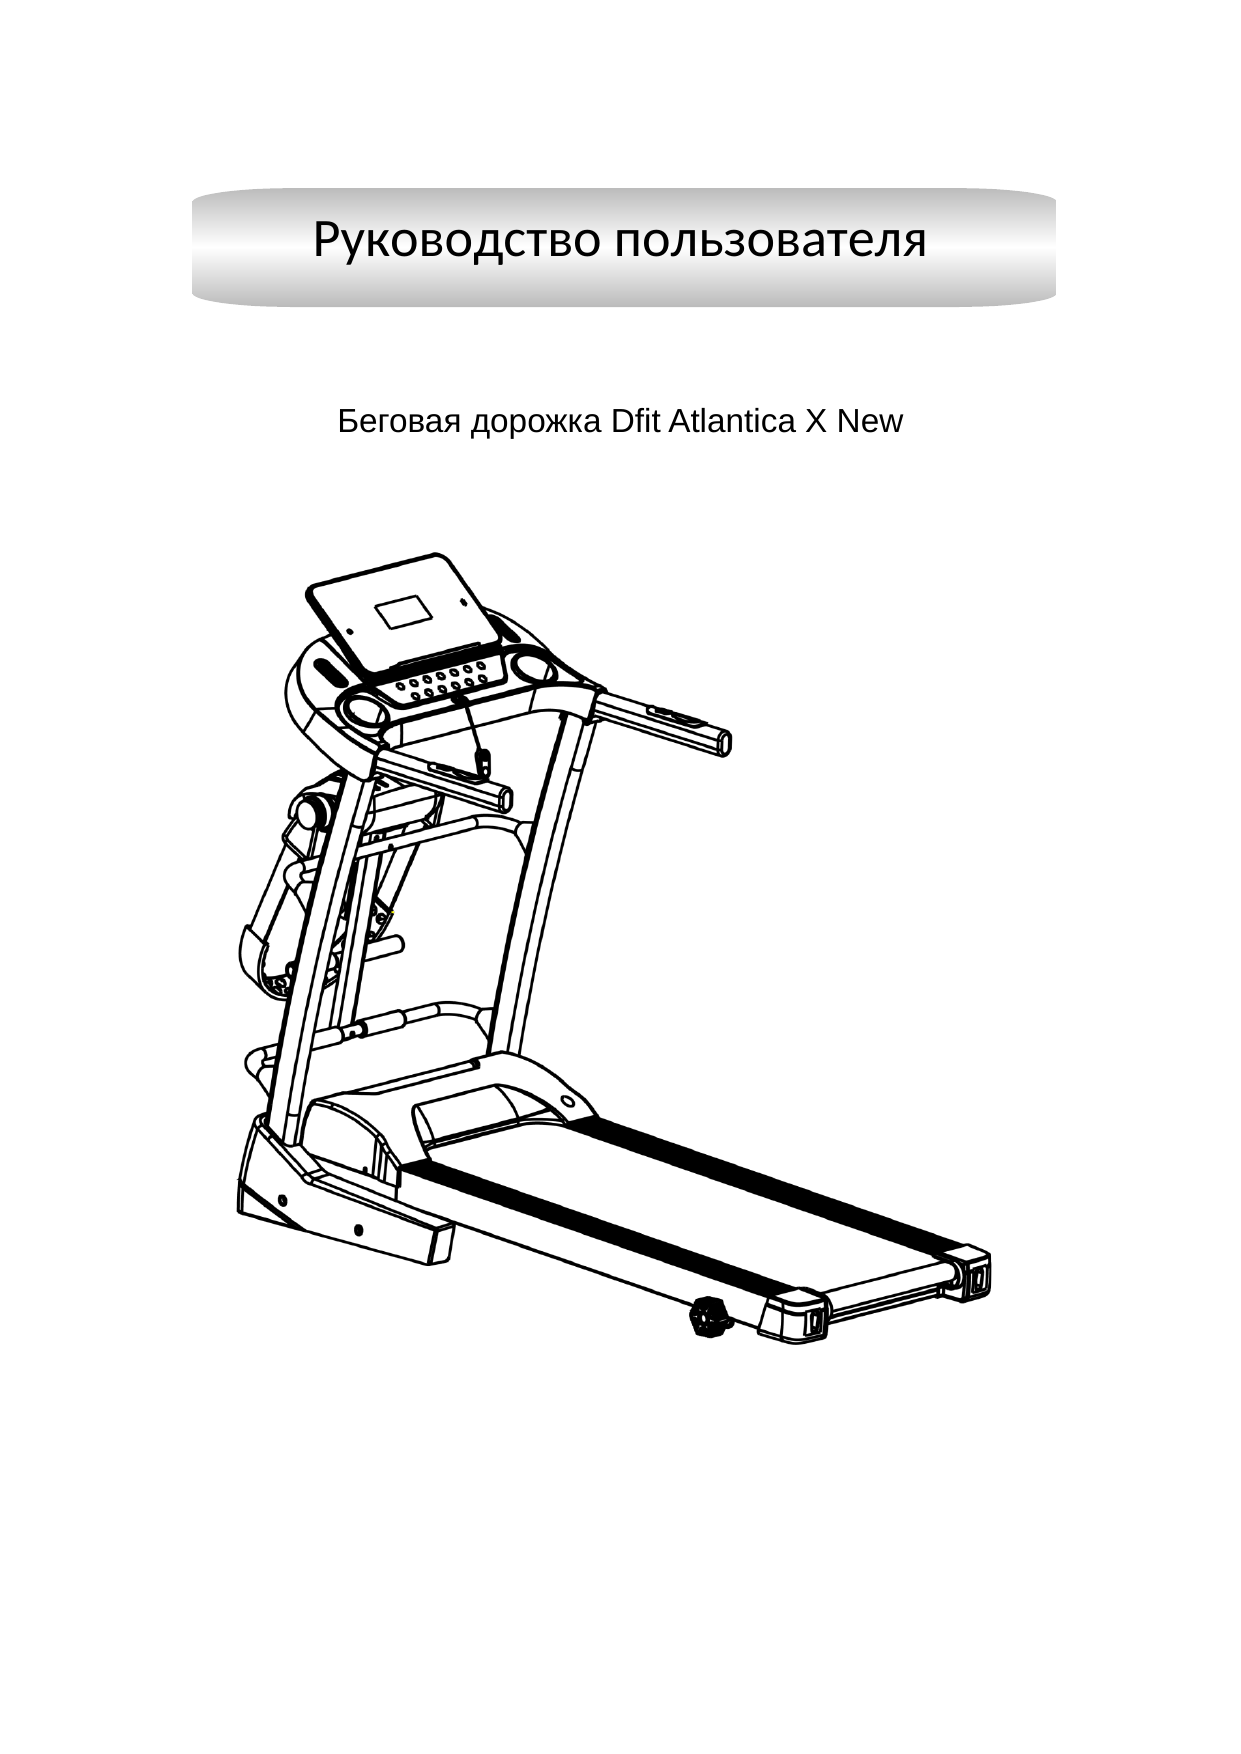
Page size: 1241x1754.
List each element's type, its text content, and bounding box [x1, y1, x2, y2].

picture [236, 552, 992, 1345]
text Беговая дорожка Dfit Atlantica X New [118, 388, 1122, 453]
